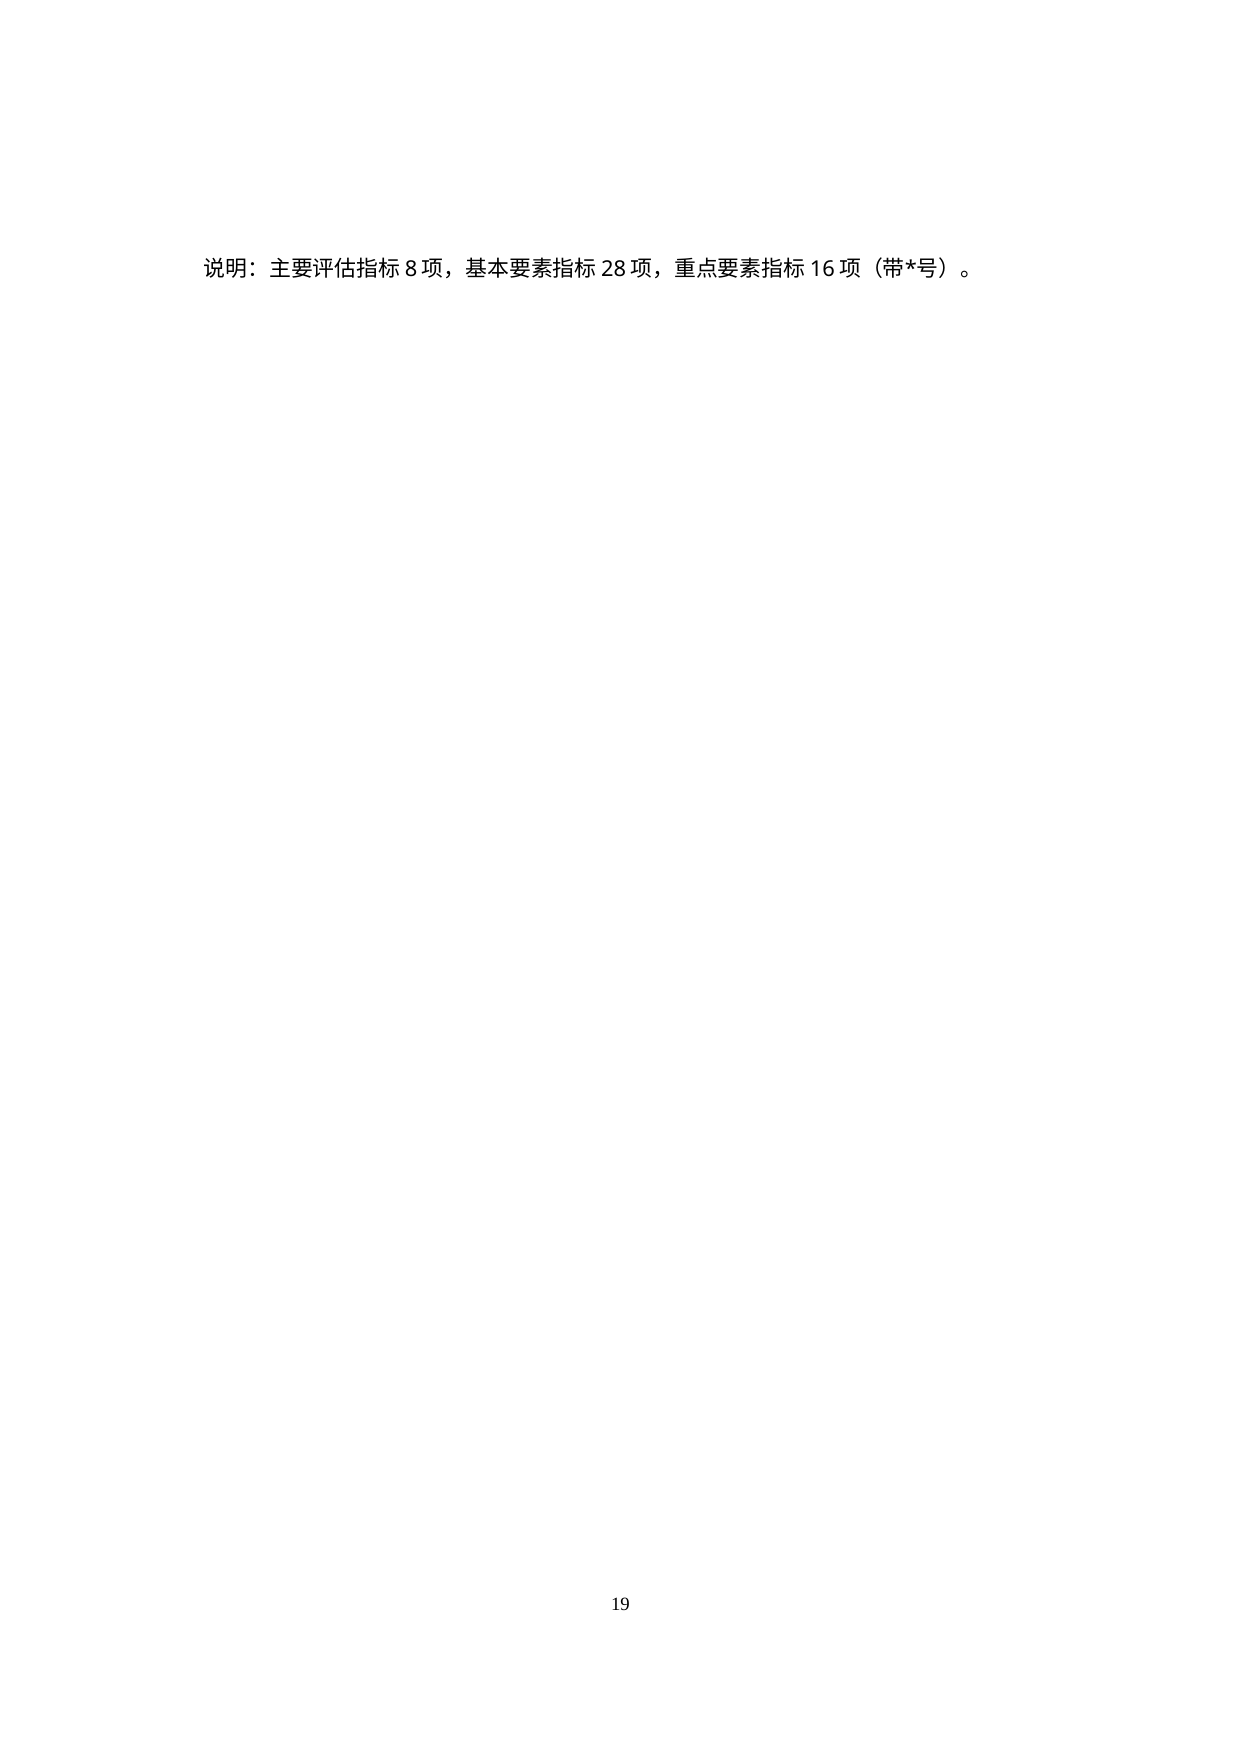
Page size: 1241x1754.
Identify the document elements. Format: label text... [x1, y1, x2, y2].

text 说明：主要评估指标8项，基本要素指标28项，重点要素指标16项（带*号）。 [159, 233, 1081, 287]
